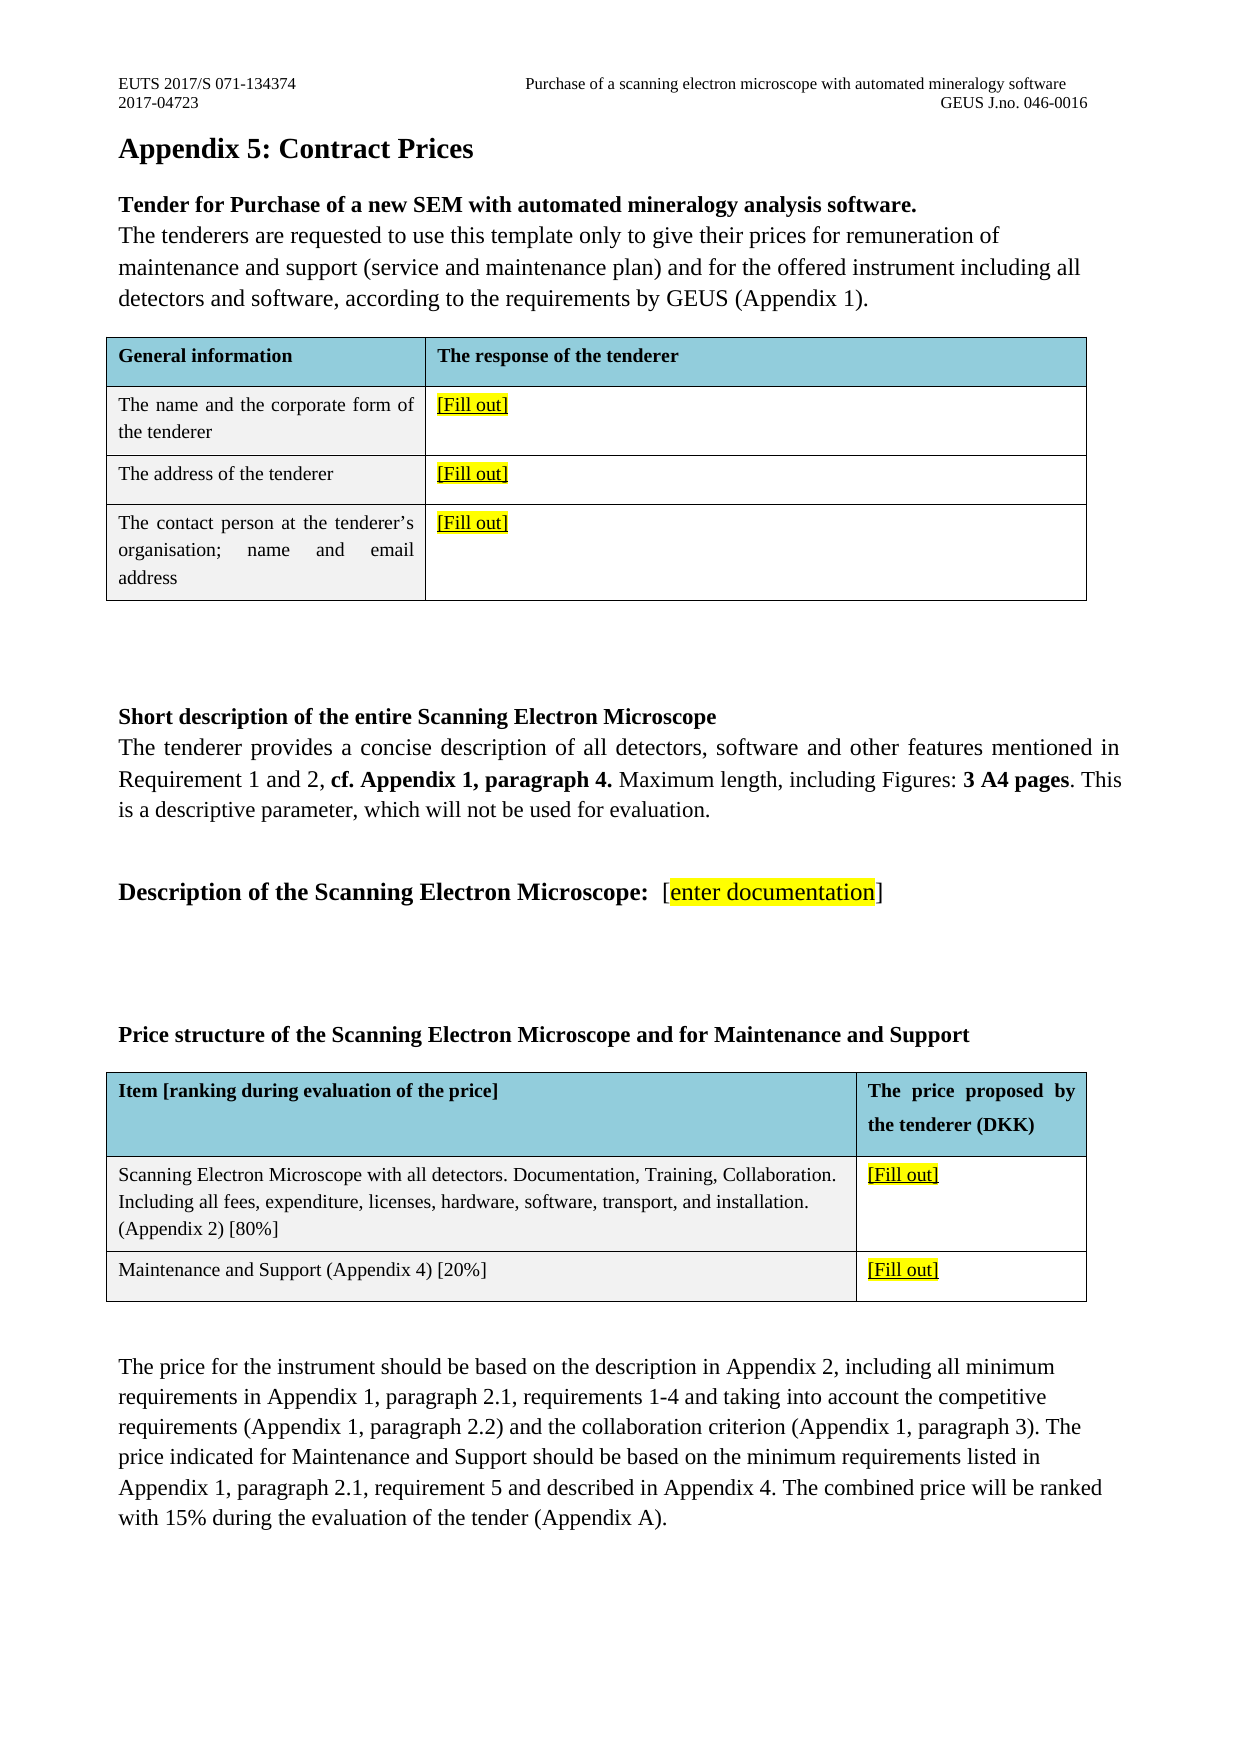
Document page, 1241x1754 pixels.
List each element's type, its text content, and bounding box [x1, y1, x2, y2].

table_cell The contact person at the tenderer’s organisation; name and email address [107, 505, 425, 600]
text Description of the Scanning Electron Microscope: [enter documentation] [118, 877, 1122, 906]
text Short description of the entire Scanning Electron Microscope [118, 703, 1122, 729]
table_cell The address of the tenderer [107, 456, 425, 504]
table_cell [Fill out] [857, 1252, 1086, 1301]
table_cell Scanning Electron Microscope with all detectors. Documentation, Training, Collaboration. Including all fees, expenditure, licenses, hardware, software, transport, and installation. (Appendix 2) [80%] [107, 1157, 856, 1251]
text The tenderer provides a concise description of all detectors, software and other features mentioned in Requirement 1 and 2, cf. Appendix 1, paragraph 4. Maximum length, including Figures: 3 A4 pages. This is a descriptive parameter, which will not be used for evaluation. [118, 733, 1122, 823]
text Price structure of the Scanning Electron Microscope and for Maintenance and Support [118, 1021, 1122, 1047]
table_cell [Fill out] [426, 387, 1086, 454]
table_cell [Fill out] [426, 456, 1086, 504]
text Appendix 5: Contract Prices [118, 131, 1122, 165]
table_cell [Fill out] [857, 1157, 1086, 1251]
table_cell Maintenance and Support (Appendix 4) [20%] [107, 1252, 856, 1301]
text The tenderers are requested to use this template only to give their prices for remuneration of maintenance and support (service and maintenance plan) and for the offered instrument including all detectors and software, according to the requirements by GEUS (Appendix 1). [118, 221, 1122, 312]
text The price for the instrument should be based on the description in Appendix 2, including all minimum requirements in Appendix 1, paragraph 2.1, requirements 1-4 and taking into account the competitive requirements (Appendix 1, paragraph 2.2) and the collaboration criterion (Appendix 1, paragraph 3). The price indicated for Maintenance and Support should be based on the minimum requirements listed in Appendix 1, paragraph 2.1, requirement 5 and described in Appendix 4. The combined price will be ranked with 15% during the evaluation of the tender (Appendix A). [118, 1353, 1122, 1530]
table_cell [Fill out] [426, 505, 1086, 600]
table_header Item [ranking during evaluation of the price] [107, 1073, 856, 1156]
text Tender for Purchase of a new SEM with automated mineralogy analysis software. [118, 191, 1122, 217]
table_header The response of the tenderer [426, 338, 1086, 386]
table_header General information [107, 338, 425, 386]
table_cell The name and the corporate form of the tenderer [107, 387, 425, 454]
table_header The price proposed by the tenderer (DKK) [857, 1073, 1086, 1156]
